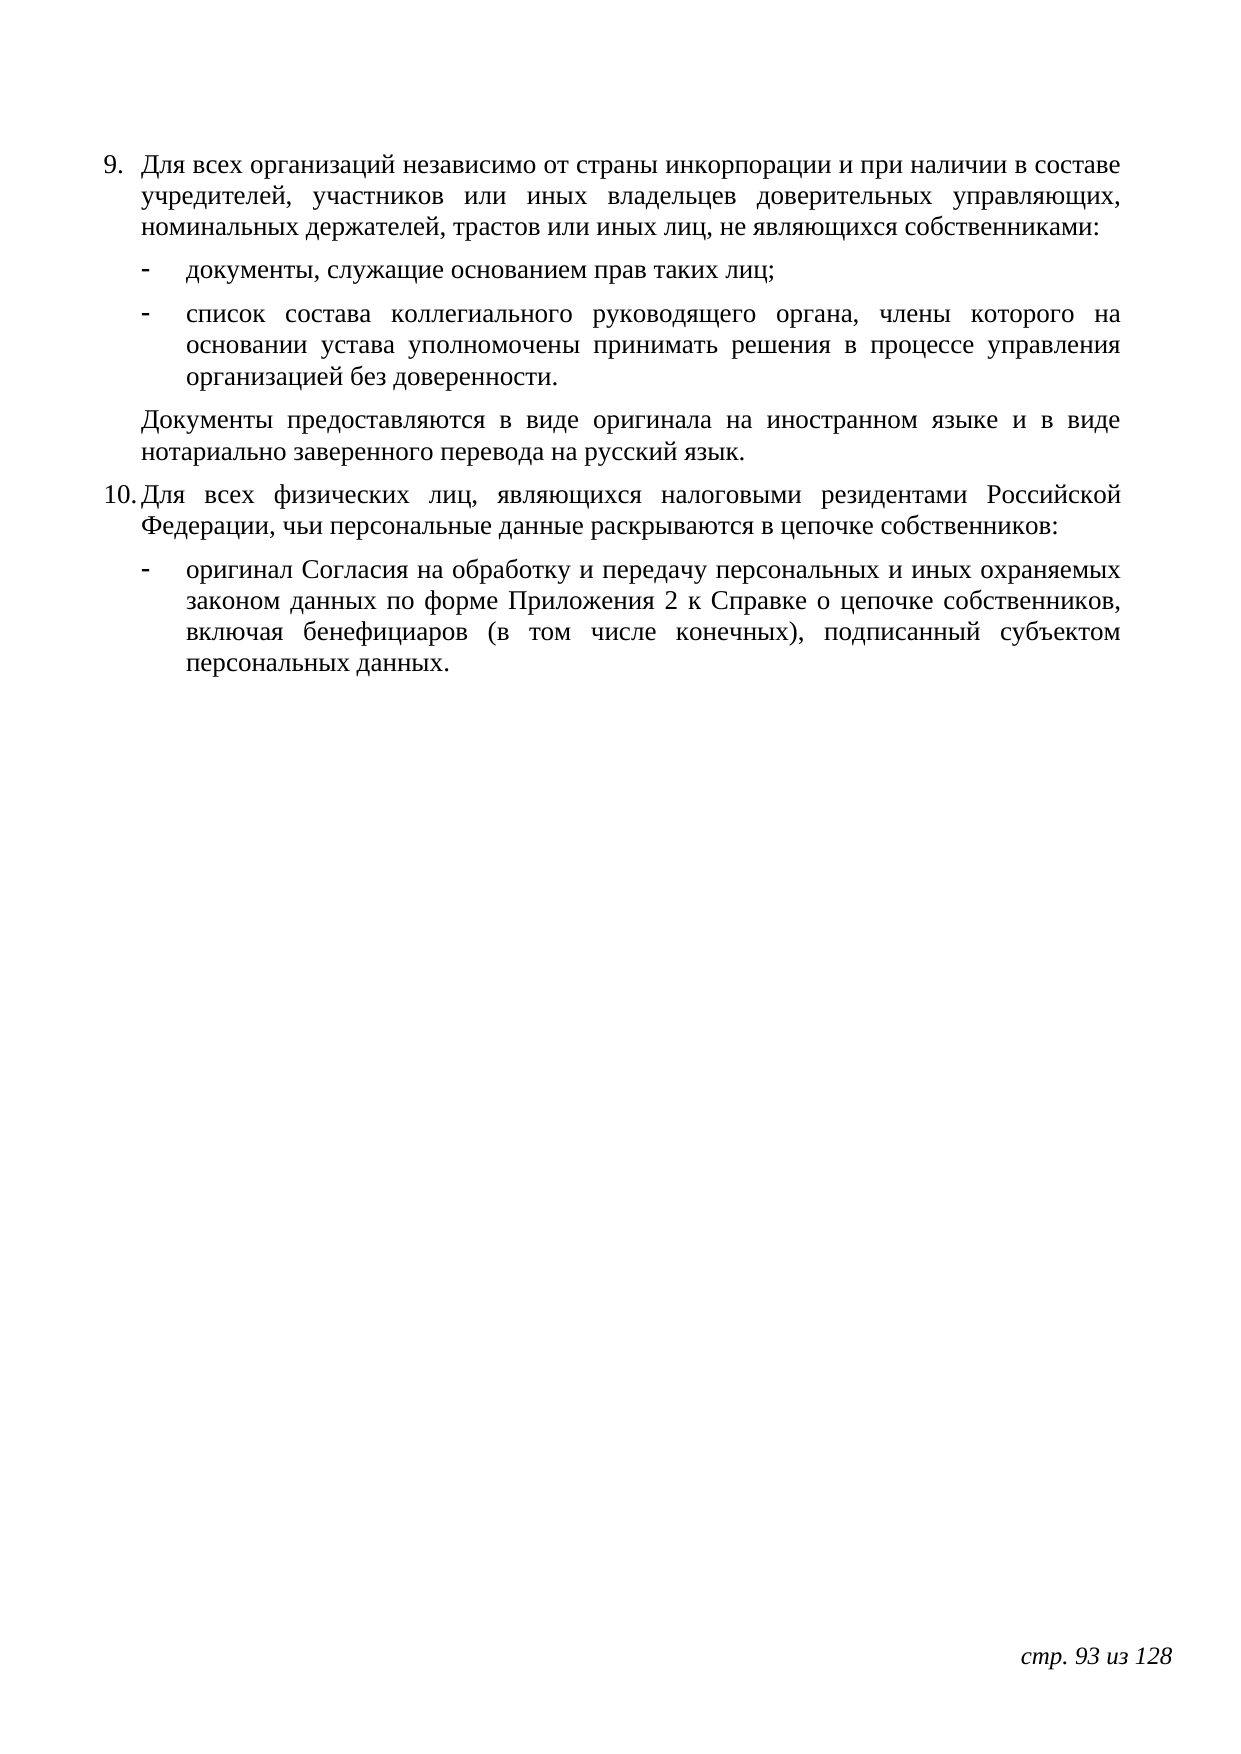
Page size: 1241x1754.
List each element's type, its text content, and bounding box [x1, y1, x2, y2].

list Для всех организаций независимо от страны инкорпорации и при наличии в составе учредителей, участников или иных владельцев доверительных управляющих, номинальных держателей, трастов или иных лиц, не являющихся собственниками: [103, 148, 1122, 241]
list список состава коллегиального руководящего органа, члены которого на основании устава уполномочены принимать решения в процессе управления организацией без доверенности. [141, 297, 1122, 391]
list оригинал Согласия на обработку и передачу персональных и иных охраняемых законом данных по форме Приложения 2 к Справке о цепочке собственников, включая бенефициаров (в том числе конечных), подписанный субъектом персональных данных. [141, 553, 1122, 678]
list Для всех физических лиц, являющихся налоговыми резидентами Российской Федерации, чьи персональные данные раскрываются в цепочке собственников: [103, 478, 1122, 541]
text Документы предоставляются в виде оригинала на иностранном языке и в виде нотариально заверенного перевода на русский язык. [141, 403, 1122, 466]
list документы, служащие основанием прав таких лиц; [141, 254, 1122, 285]
